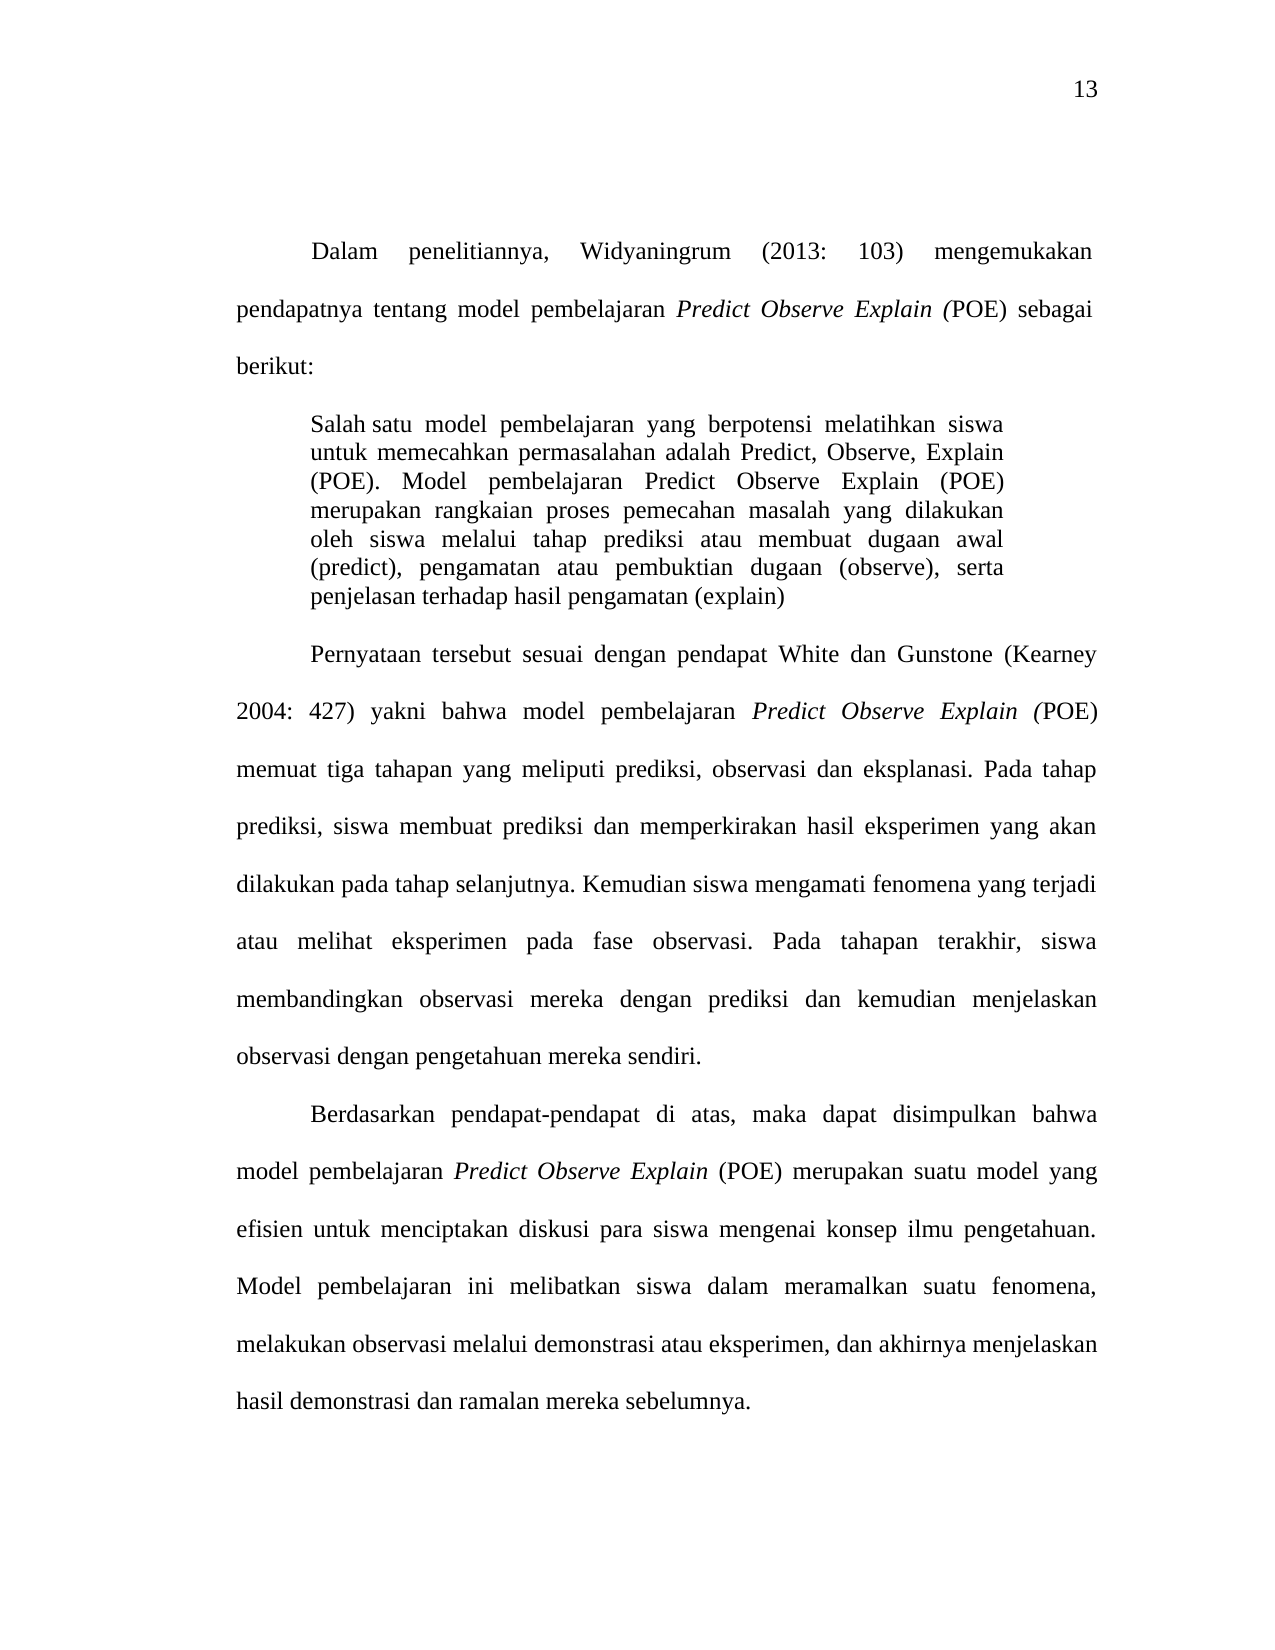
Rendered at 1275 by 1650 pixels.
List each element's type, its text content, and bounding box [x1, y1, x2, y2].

text Berdasarkan pendapat-pendapat di atas, maka dapat disimpulkan bahwa model pembelajaran Predict Observe Explain (POE) merupakan suatu model yang efisien untuk menciptakan diskusi para siswa mengenai konsep ilmu pengetahuan. Model pembelajaran ini melibatkan siswa dalam meramalkan suatu fenomena, melakukan observasi melalui demonstrasi atau eksperimen, dan akhirnya menjelaskan hasil demonstrasi dan ramalan mereka sebelumnya. [236, 1099, 1098, 1415]
text untuk memecahkan permasalahan adalah Predict, Observe, Explain (POE). Model pembelajaran Predict Observe Explain (POE) merupakan rangkaian proses pemecahan masalah yang dilakukan oleh siswa melalui tahap prediksi atau membuat dugaan awal (predict), pengamatan atau pembuktian dugaan (observe), serta penjelasan terhadap hasil pengamatan (explain) [310, 437, 1004, 610]
text Salah satu model pembelajaran yang berpotensi melatihkan siswa [310, 409, 1004, 437]
text Dalam penelitiannya, Widyaningrum (2013: 103) mengemukakan pendapatnya tentang model pembelajaran Predict Observe Explain (POE) sebagai berikut: [236, 236, 1093, 380]
text Pernyataan tersebut sesuai dengan pendapat White dan Gunstone (Kearney 2004: 427) yakni bahwa model pembelajaran Predict Observe Explain (POE) memuat tiga tahapan yang meliputi prediksi, observasi dan eksplanasi. Pada tahap prediksi, siswa membuat prediksi dan memperkirakan hasil eksperimen yang akan dilakukan pada tahap selanjutnya. Kemudian siswa mengamati fenomena yang terjadi atau melihat eksperimen pada fase observasi. Pada tahapan terakhir, siswa membandingkan observasi mereka dengan prediksi dan kemudian menjelaskan observasi dengan pengetahuan mereka sendiri. [236, 639, 1098, 1070]
